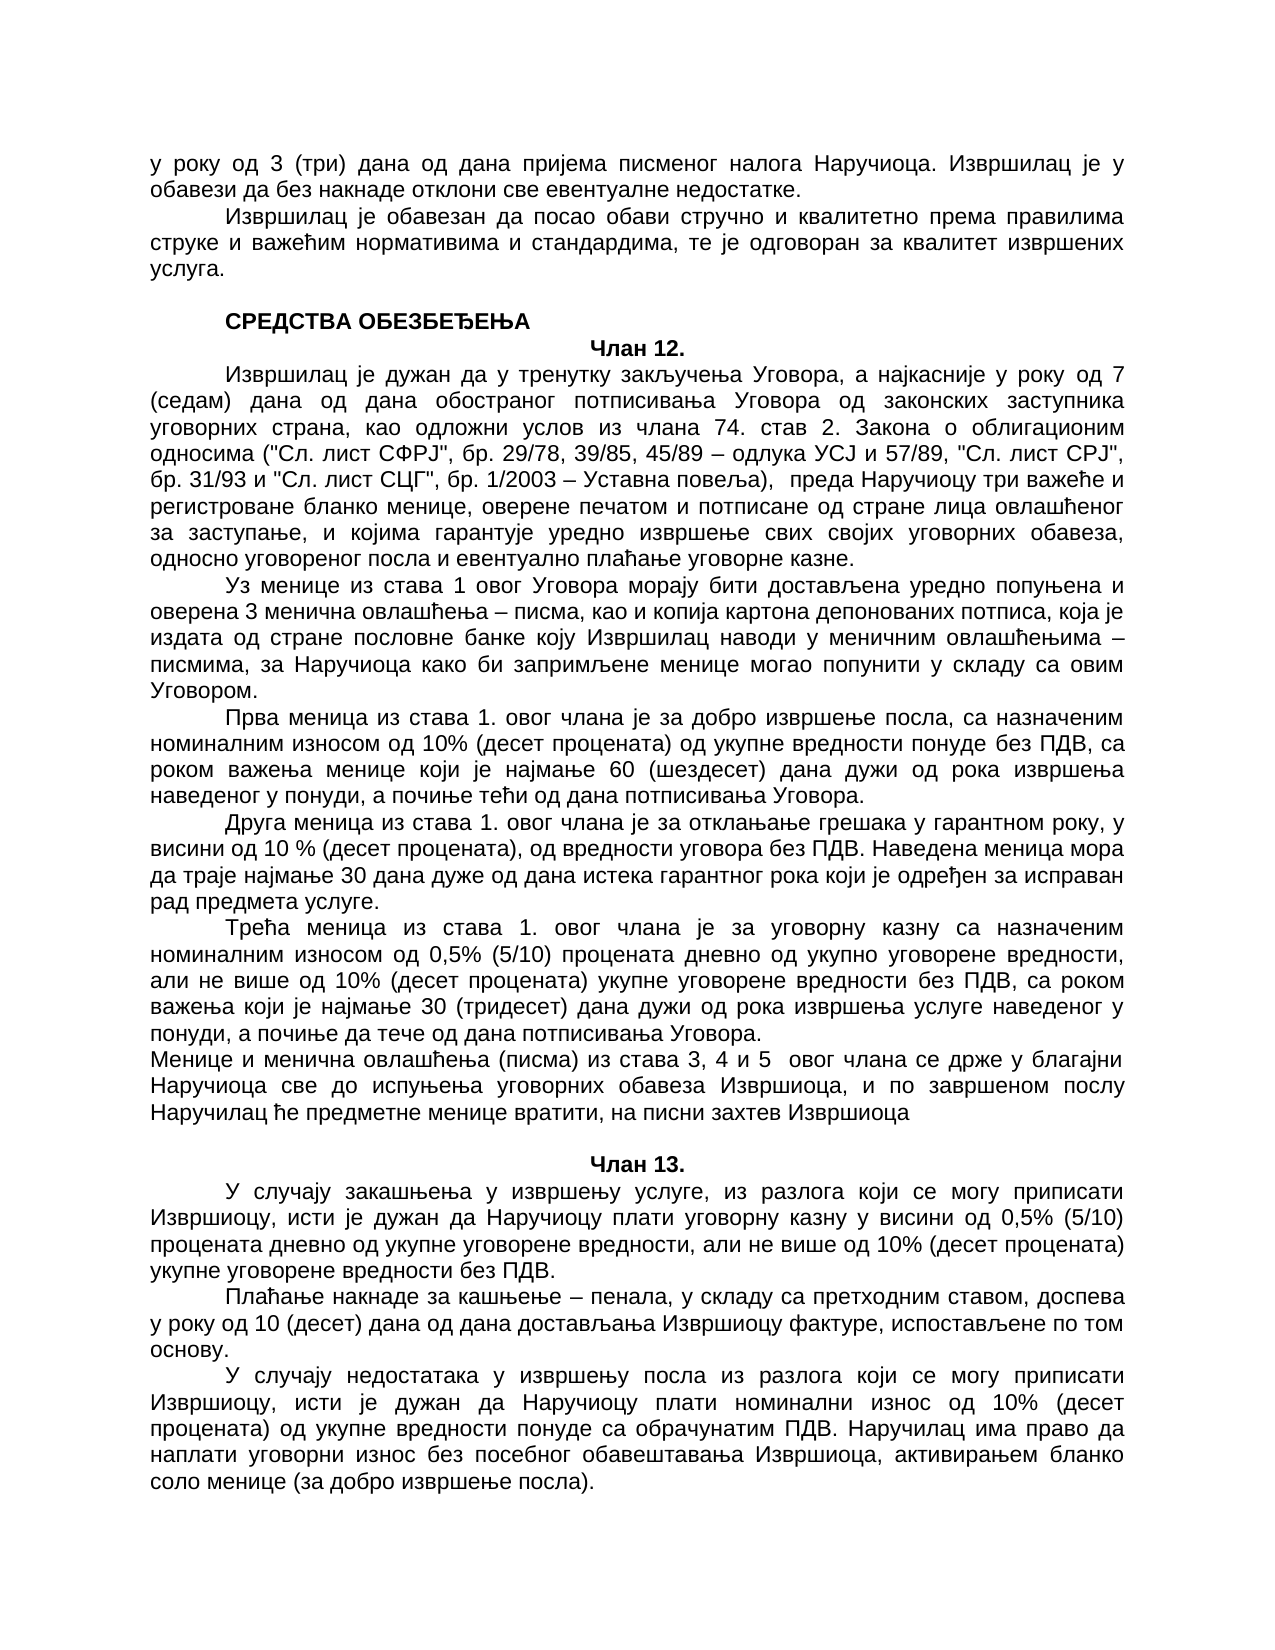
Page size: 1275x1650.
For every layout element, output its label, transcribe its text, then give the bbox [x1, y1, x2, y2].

text Члан 13. [150, 1151, 1125, 1178]
text СРЕДСТВА ОБЕЗБЕЂЕЊА [150, 308, 1125, 334]
text Извршилац је обавезан да посао обави стручно и квалитетно према правилима струке и важећим нормативима и стандардима, те је одговоран за квалитет извршених услуга. [150, 203, 1125, 282]
text Члан 12. [150, 334, 1125, 361]
text У случају закашњења у извршењу услуге, из разлога који се могу приписати Извршиоцу, исти је дужан да Наручиоцу плати уговорну казну у висини од 0,5% (5/10) процената дневно од укупне уговорене вредности, али не више од 10% (десет процената) укупне уговорене вредности без ПДВ. [150, 1178, 1125, 1283]
text Трећа меница из става 1. овог члана је за уговорну казну са назначеним номиналним износом од 0,5% (5/10) процената дневно од укупно уговорене вредности, али не више од 10% (десет процената) укупне уговорене вредности без ПДВ, са роком важења који је најмање 30 (тридесет) дана дужи од рока извршења услуге наведеног у понуди, а почиње да тече од дана потписивања Уговора. [150, 914, 1125, 1046]
text Извршилац је дужан да у тренутку закључења Уговора, а најкасније у року од 7 (седам) дана од дана обостраног потписивања Уговора од законских заступника уговорних страна, као одложни услов из члана 74. став 2. Закона о облигационим односима ("Сл. лист СФРЈ", бр. 29/78, 39/85, 45/89 – oдлукa УСЈ и 57/89, "Сл. лист СРЈ", бр. 31/93 и "Сл. лист СЦГ", бр. 1/2003 – Уставна повеља), преда Наручиоцу три важеће и регистроване бланко менице, оверене печатом и потписане од стране лица овлашћеног за заступање, и којима гарантује уредно извршење свих својих уговорних обавеза, односно уговореног посла и евентуално плаћање уговорне казне. [150, 361, 1125, 572]
text Прва меница из става 1. овог члана је за добро извршење посла, са назначеним номиналним износом од 10% (десет процената) од укупне вредности понуде без ПДВ, са роком важења менице који је најмање 60 (шездесет) дана дужи од рока извршења наведеног у понуди, а почиње тећи од дана потписивања Уговора. [150, 703, 1125, 809]
text Уз менице из става 1 овог Уговора морају бити достављена уредно попуњена и оверена 3 менична овлашћења – писма, као и копија картона депонованих потписа, која је издата од стране пословне банке коју Извршилац наводи у меничним овлашћењима – писмима, за Наручиоца како би запримљене менице могао попунити у складу са овим Уговором. [150, 572, 1125, 703]
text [150, 150, 1125, 203]
text У случају недостатака у извршењу посла из разлога који се могу приписати Извршиоцу, исти је дужан да Наручиоцу плати номинални износ од 10% (десет процената) од укупне вредности понуде са обрачунатим ПДВ. Наручилац има право да наплати уговорни износ без посебног обавештавања Извршиоца, активирањем бланко соло менице (за добро извршење посла). [150, 1362, 1125, 1494]
text Менице и менична овлашћења (писма) из става 3, 4 и 5 овог члана се држе у благајни Наручиоца све до испуњења уговорних обавеза Извршиоца, и по завршеном послу Наручилац ће предметне менице вратити, на писни захтев Извршиоца [150, 1046, 1125, 1125]
text Плаћање накнаде за кашњење – пенала, у складу са претходним ставом, доспева у року од 10 (десет) дана од дана достављања Извршиоцу фактуре, испостављене по том основу. [150, 1283, 1125, 1362]
text Друга меница из става 1. овог члана је за отклањање грешака у гарантном року, у висини од 10 % (десет процената), од вредности уговора без ПДВ. Наведена меница мора да траје најмање 30 дана дуже од дана истека гарантног рока који је одређен за исправан рад предмета услуге. [150, 809, 1125, 914]
